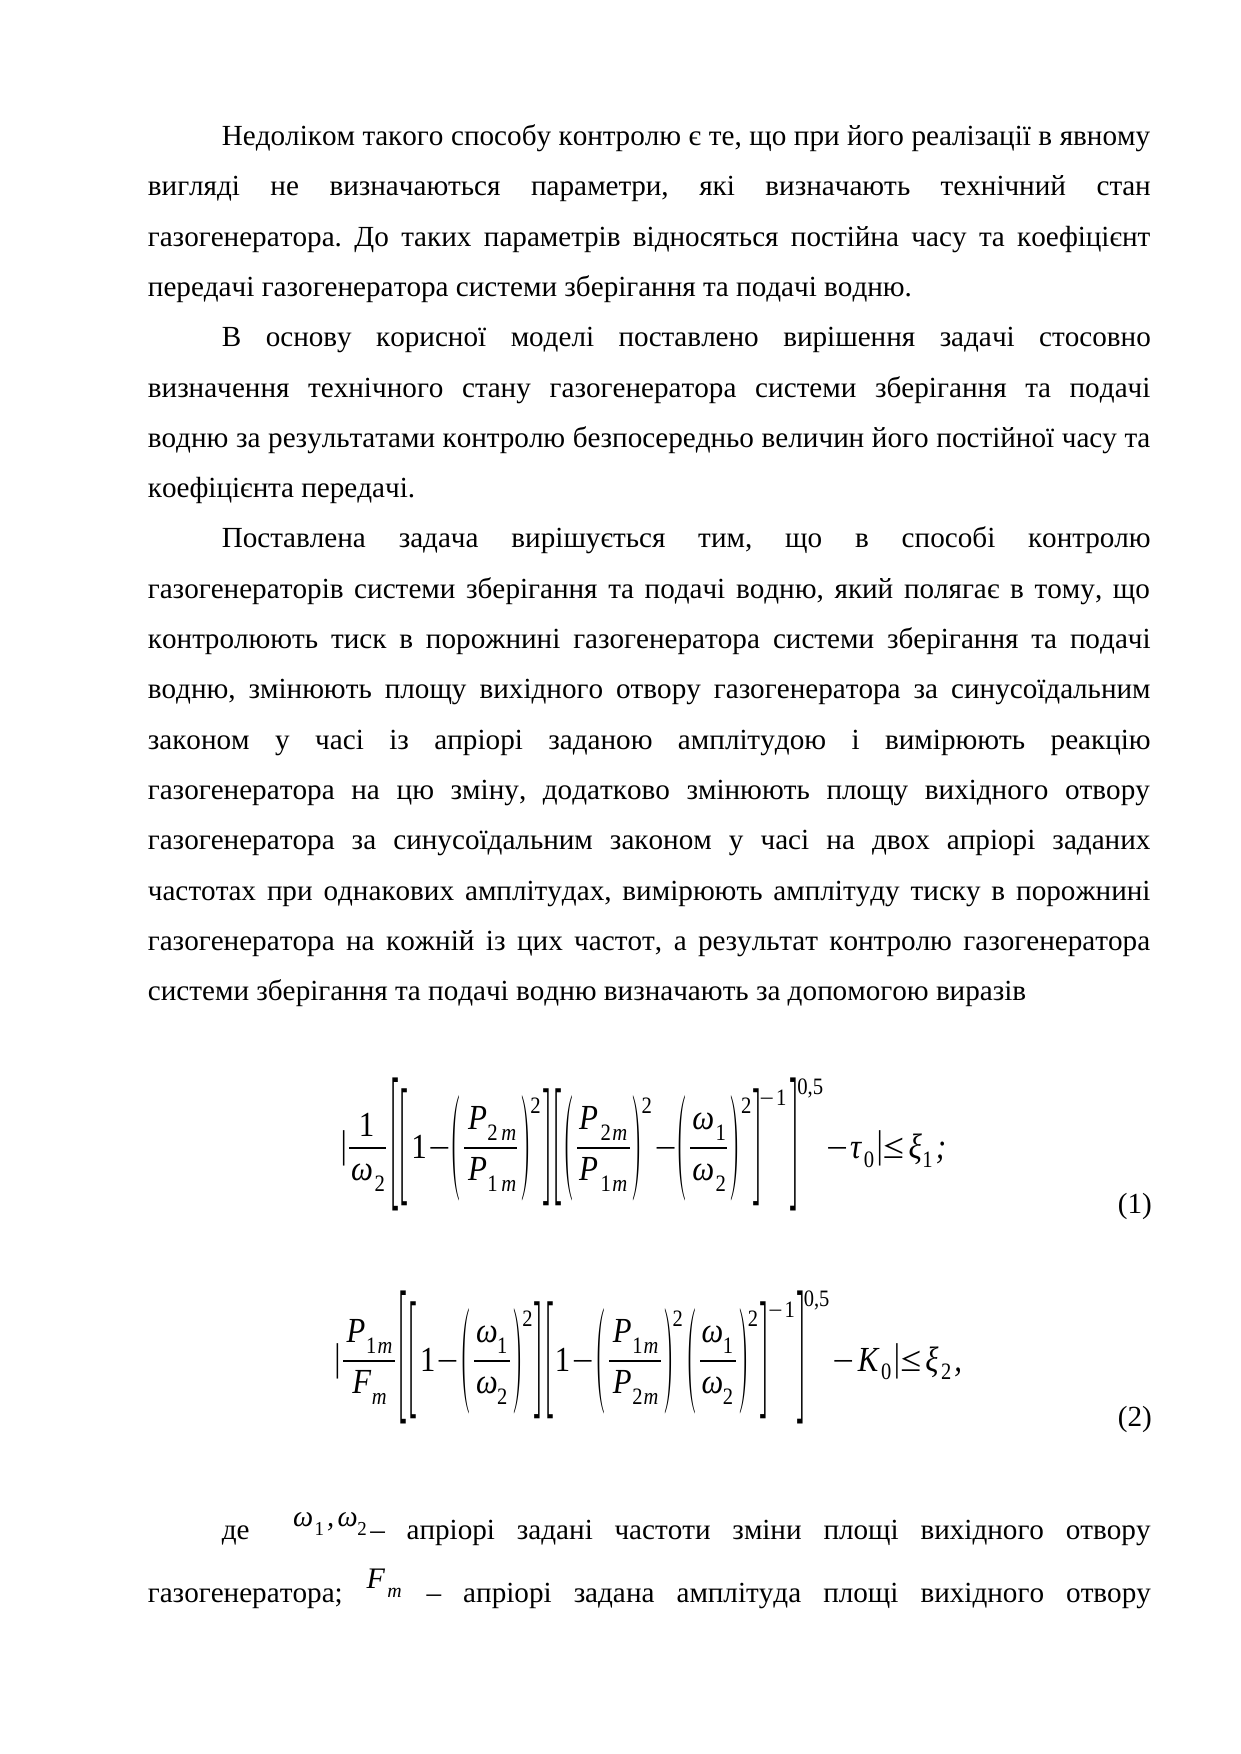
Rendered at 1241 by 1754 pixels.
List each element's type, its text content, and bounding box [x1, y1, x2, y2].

text Недоліком такого способу контролю є те, що при його реалізації в явному вигляді не визначаються параметри, які визначають технічний стан газогенератора. До таких параметрів відносяться постійна часу та коефіцієнт передачі газогенератора системи зберігання та подачі водню. [148, 118, 1152, 303]
text В основу корисної моделі поставлено вирішення задачі стосовно визначення технічного стану газогенератора системи зберігання та подачі водню за результатами контролю безпосередньо величин його постійної часу та коефіцієнта передачі. [148, 319, 1152, 504]
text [148, 1500, 1152, 1608]
text (1) [148, 1074, 1152, 1220]
text (2) [148, 1287, 1152, 1433]
text Поставлена задача вирішується тим, що в способі контролю газогенераторів системи зберігання та подачі водню, який полягає в тому, що контролюють тиск в порожнині газогенератора системи зберігання та подачі водню, змінюють площу вихідного отвору газогенератора за синусоїдальним законом у часі із апріорі заданою амплітудою і вимірюють реакцію газогенератора на цю зміну, додатково змінюють площу вихідного отвору газогенератора за синусоїдальним законом у часі на двох апріорі заданих частотах при однакових амплітудах, вимірюють амплітуду тиску в порожнині газогенератора на кожній із цих частот, а результат контролю газогенератора системи зберігання та подачі водню визначають за допомогою виразів [148, 521, 1152, 1007]
